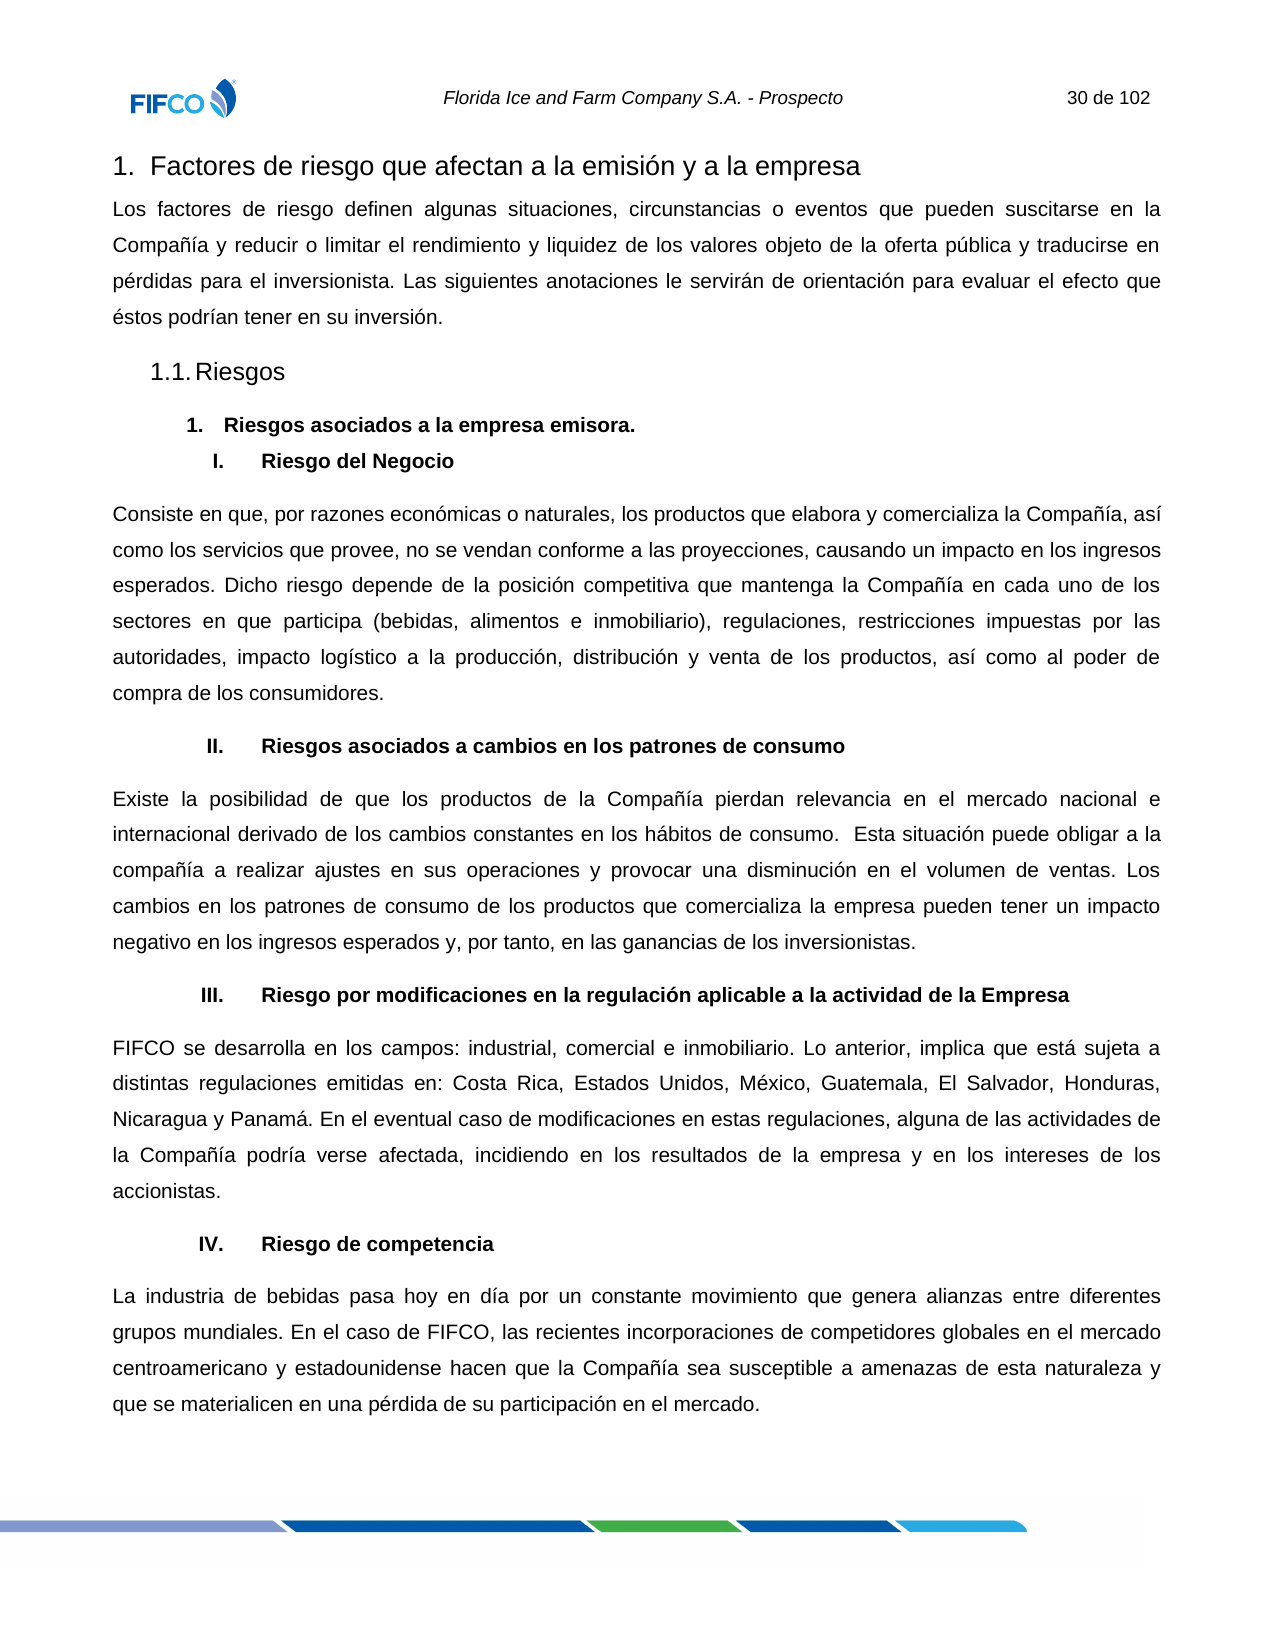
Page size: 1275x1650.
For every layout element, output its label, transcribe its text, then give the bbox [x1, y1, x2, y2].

list Riesgo por modificaciones en la regulación aplicable a la actividad de la Empresa [224, 983, 1162, 1007]
picture [123, 73, 243, 122]
list Riesgo del Negocio [224, 449, 1162, 473]
picture [0, 1498, 1144, 1566]
text Los factores de riesgo definen algunas situaciones, circunstancias o eventos que pueden suscitarse en la Compañía y reducir o limitar el rendimiento y liquidez de los valores objeto de la oferta pública y traducirse en pérdidas para el inversionista. Las siguientes anotaciones le servirán de orientación para evaluar el efecto que éstos podrían tener en su inversión. [112, 197, 1162, 329]
text FIFCO se desarrolla en los campos: industrial, comercial e inmobiliario. Lo anterior, implica que está sujeta a distintas regulaciones emitidas en: Costa Rica, Estados Unidos, México, Guatemala, El Salvador, Honduras, Nicaragua y Panamá. En el eventual caso de modificaciones en estas regulaciones, alguna de las actividades de la Compañía podría verse afectada, incidiendo en los resultados de la empresa y en los intereses de los accionistas. [112, 1035, 1162, 1203]
subtitle Riesgos [150, 357, 1162, 386]
text Existe la posibilidad de que los productos de la Compañía pierdan relevancia en el mercado nacional e internacional derivado de los cambios constantes en los hábitos de consumo. Esta situación puede obligar a la compañía a realizar ajustes en sus operaciones y provocar una disminución en el volumen de ventas. Los cambios en los patrones de consumo de los productos que comercializa la empresa pueden tener un impacto negativo en los ingresos esperados y, por tanto, en las ganancias de los inversionistas. [112, 786, 1162, 954]
list Riesgos asociados a la empresa emisora. [186, 413, 1162, 437]
subtitle Factores de riesgo que afectan a la emisión y a la empresa [112, 150, 1162, 181]
list Riesgos asociados a cambios en los patrones de consumo [224, 734, 1162, 758]
text Consiste en que, por razones económicas o naturales, los productos que elabora y comercializa la Compañía, así como los servicios que provee, no se vendan conforme a las proyecciones, causando un impacto en los ingresos esperados. Dicho riesgo depende de la posición competitiva que mantenga la Compañía en cada uno de los sectores en que participa (bebidas, alimentos e inmobiliario), regulaciones, restricciones impuestas por las autoridades, impacto logístico a la producción, distribución y venta de los productos, así como al poder de compra de los consumidores. [112, 501, 1162, 705]
list Riesgo de competencia [224, 1232, 1162, 1256]
text La industria de bebidas pasa hoy en día por un constante movimiento que genera alianzas entre diferentes grupos mundiales. En el caso de FIFCO, las recientes incorporaciones de competidores globales en el mercado centroamericano y estadounidense hacen que la Compañía sea susceptible a amenazas de esta naturaleza y que se materialicen en una pérdida de su participación en el mercado. [112, 1284, 1162, 1416]
